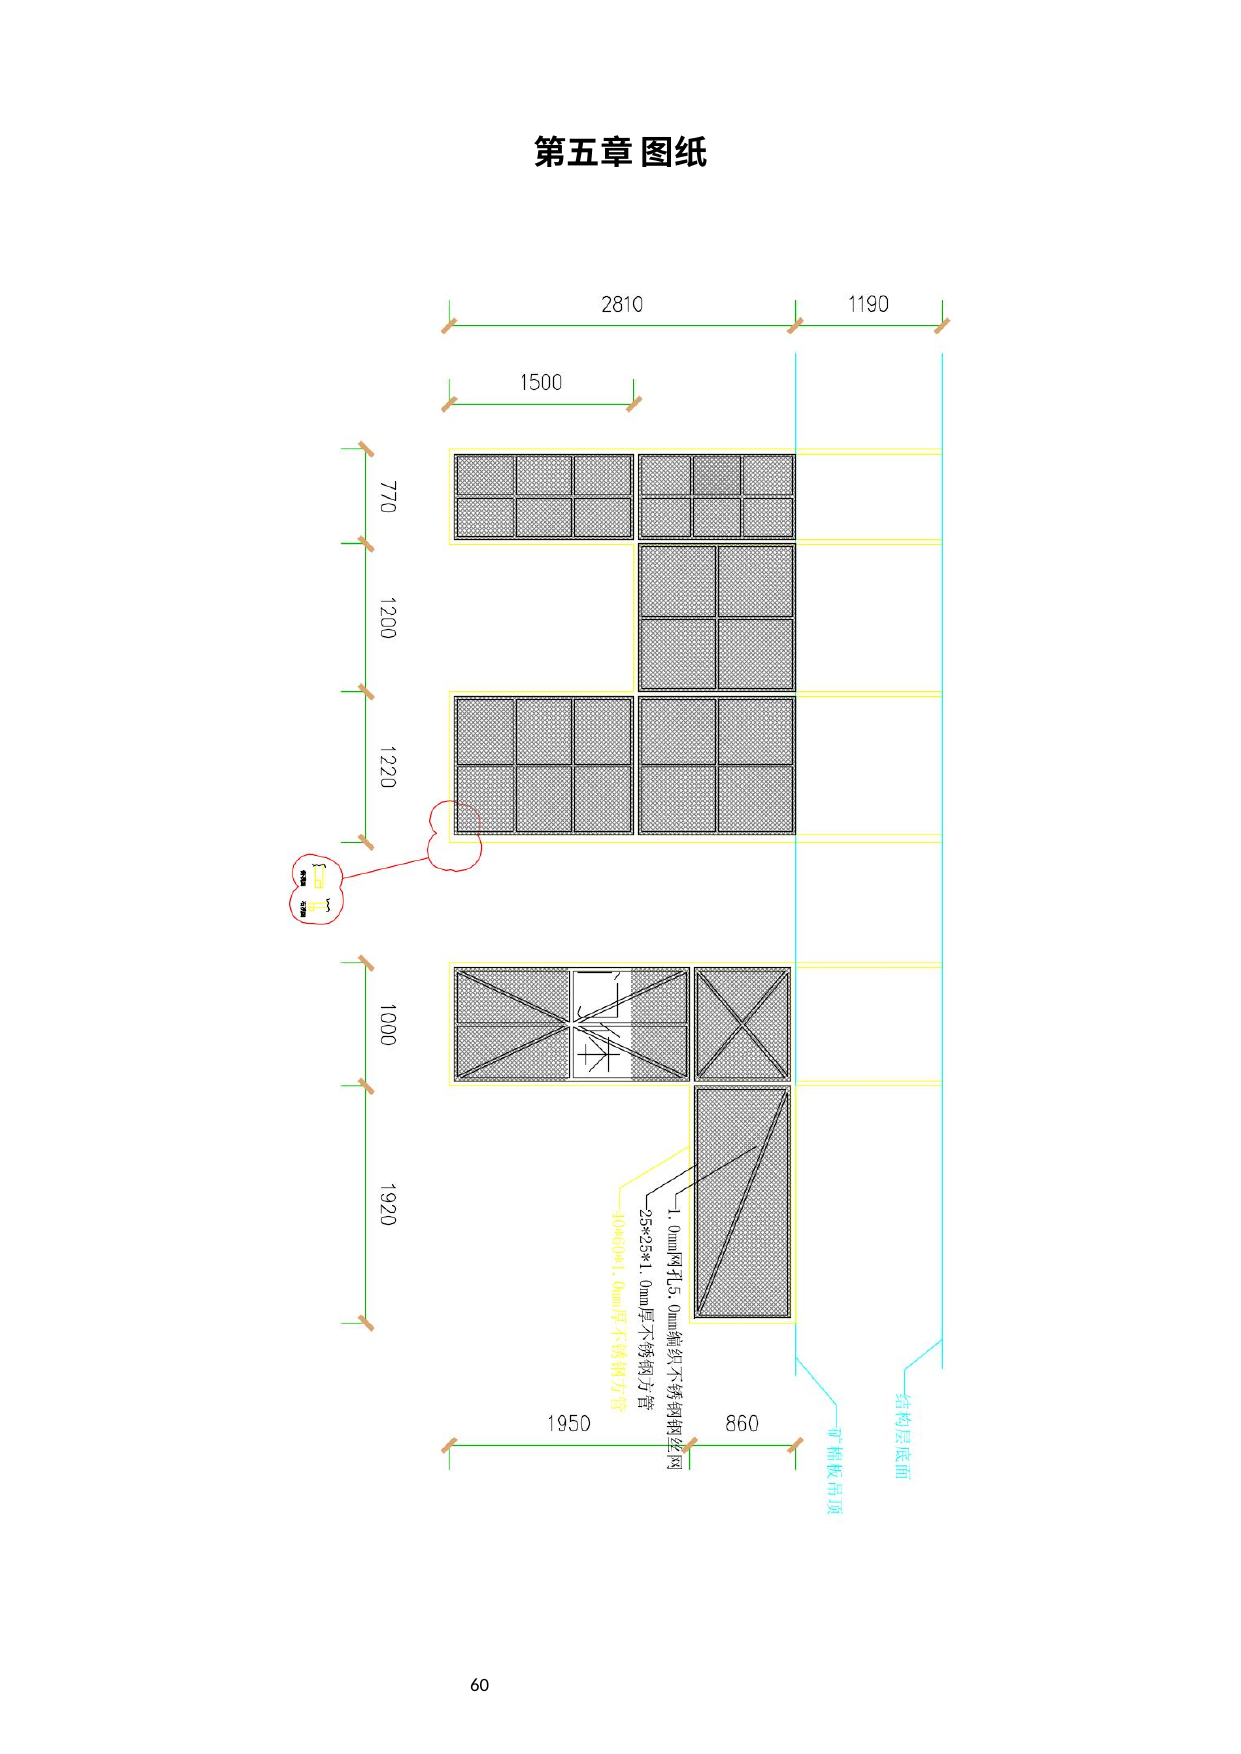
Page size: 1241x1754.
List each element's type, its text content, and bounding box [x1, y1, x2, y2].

picture [118, 176, 1122, 1596]
title 第五章 图纸 [118, 118, 1122, 176]
